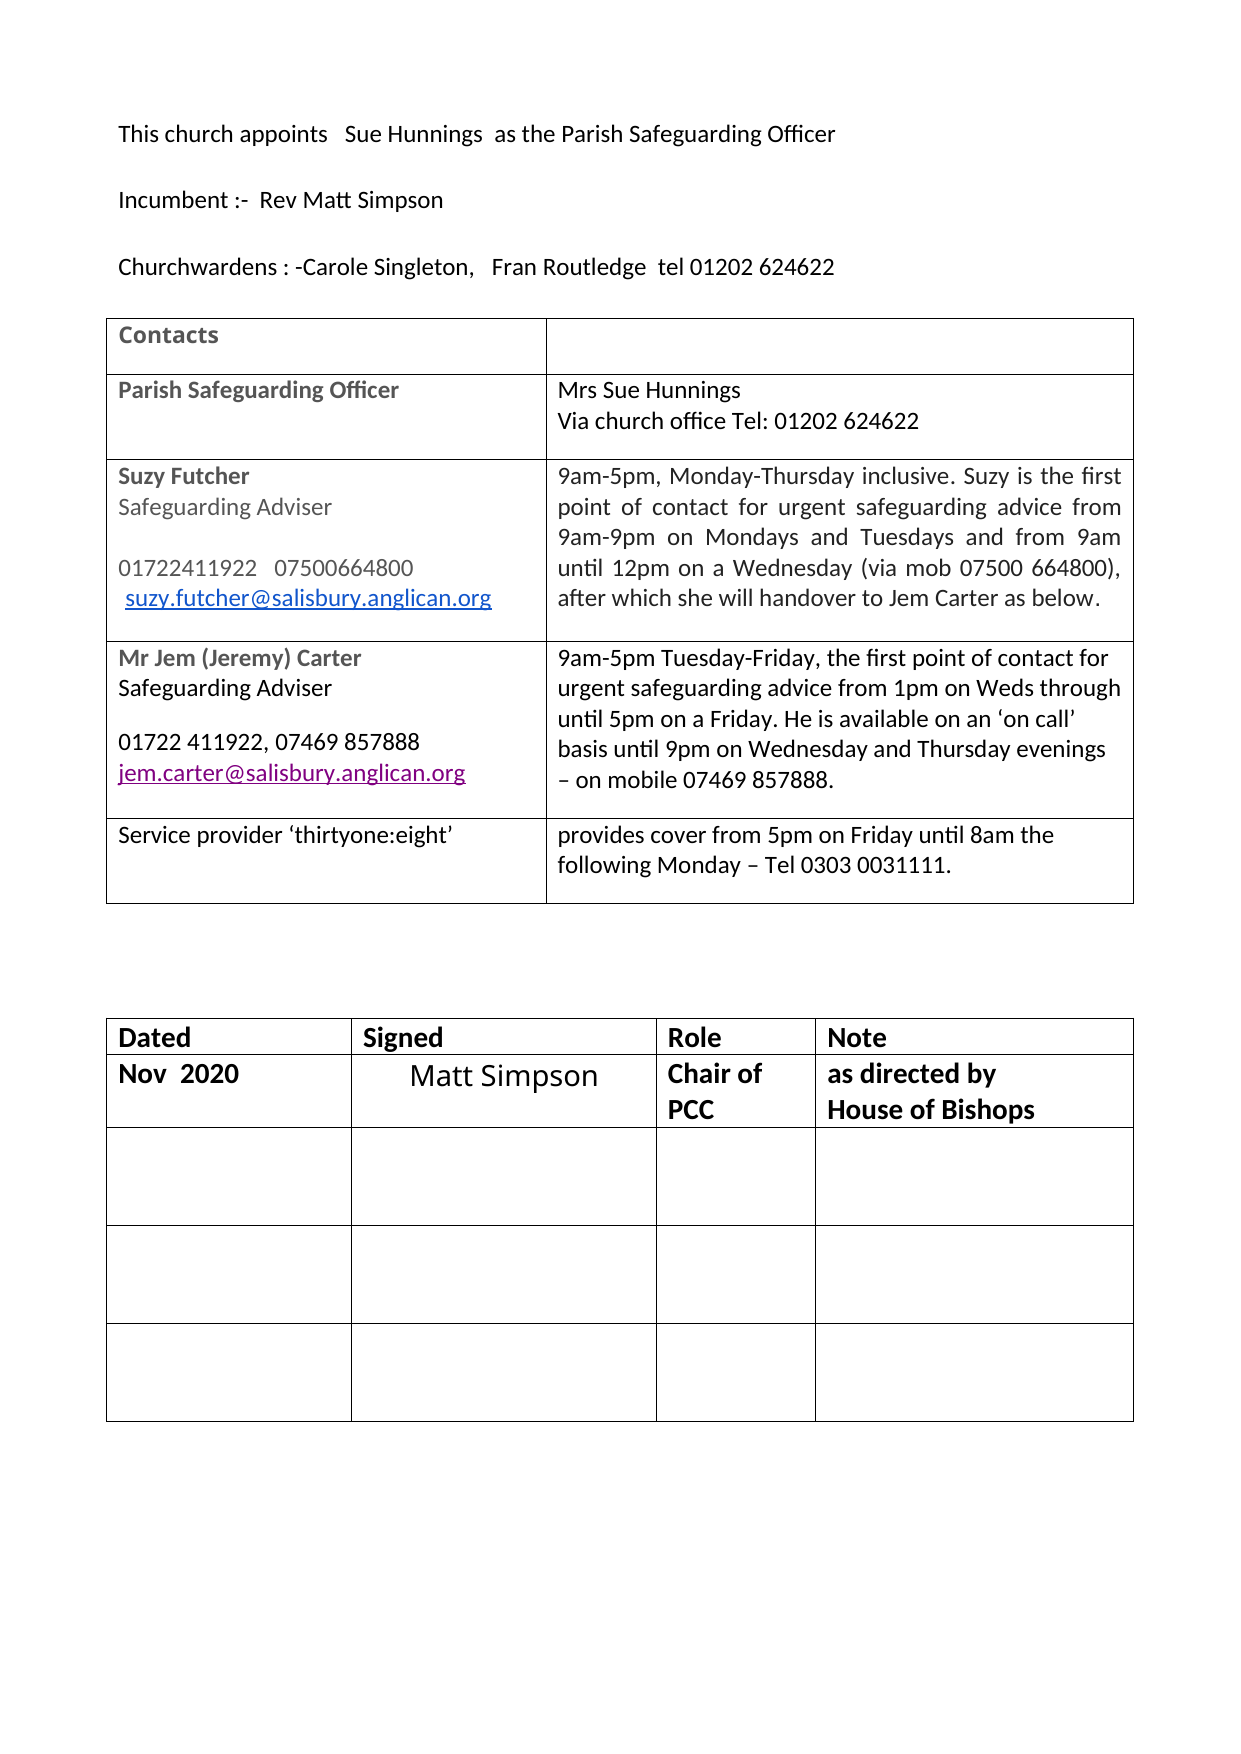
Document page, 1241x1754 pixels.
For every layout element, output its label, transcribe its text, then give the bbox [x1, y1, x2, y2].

table_cell [107, 1226, 351, 1323]
table_cell Service provider ‘thirtyone:eight’ [107, 819, 546, 903]
table_cell [657, 1324, 815, 1421]
text Incumbent :- Rev Matt Simpson [118, 185, 1122, 215]
table_header Dated [107, 1019, 351, 1054]
table_cell Mr Jem (Jeremy) Carter Safeguarding Adviser 01722 411922, 07469 857888 jem.carter@salisbury.anglican.org [107, 642, 546, 818]
table_cell [816, 1128, 1133, 1225]
table_cell as directed by House of Bishops [816, 1055, 1133, 1127]
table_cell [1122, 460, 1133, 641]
table_cell Chair of PCC [657, 1055, 815, 1127]
table_cell 9am-5pm Tuesday-Friday, the first point of contact for urgent safeguarding advice from 1pm on Weds through until 5pm on a Friday. He is available on an ‘on call’ basis until 9pm on Wednesday and Thursday evenings – on mobile 07469 857888. [547, 642, 1133, 818]
table_cell [816, 1324, 1133, 1421]
table_cell Nov 2020 [107, 1055, 351, 1127]
table_cell [352, 1128, 656, 1225]
table_cell provides cover from 5pm on Friday until 8am the following Monday – Tel 0303 0031111. [547, 819, 1133, 903]
table_cell Mrs Sue Hunnings Via church office Tel: 01202 624622 [547, 375, 1133, 459]
table_cell Matt Simpson [352, 1055, 656, 1127]
table_header Contacts [107, 319, 546, 373]
table_header Role [657, 1019, 815, 1054]
table_header Signed [352, 1019, 656, 1054]
table_cell Suzy Futcher Safeguarding Adviser 01722411922 07500664800 suzy.futcher@salisbury.anglican.org [107, 460, 546, 641]
table_header Note [816, 1019, 1133, 1054]
table_header [547, 319, 1133, 373]
table_cell [352, 1226, 656, 1323]
table_cell [107, 1324, 351, 1421]
table_cell [107, 1128, 351, 1225]
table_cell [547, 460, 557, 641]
table_cell [352, 1324, 656, 1421]
table_cell [657, 1128, 815, 1225]
table_cell [657, 1226, 815, 1323]
table_cell Parish Safeguarding Officer [107, 375, 546, 459]
text This church appoints Sue Hunnings as the Parish Safeguarding Officer [118, 118, 1122, 149]
text Churchwardens : -Carole Singleton, Fran Routledge tel 01202 624622 [118, 251, 1122, 282]
table_cell [816, 1226, 1133, 1323]
